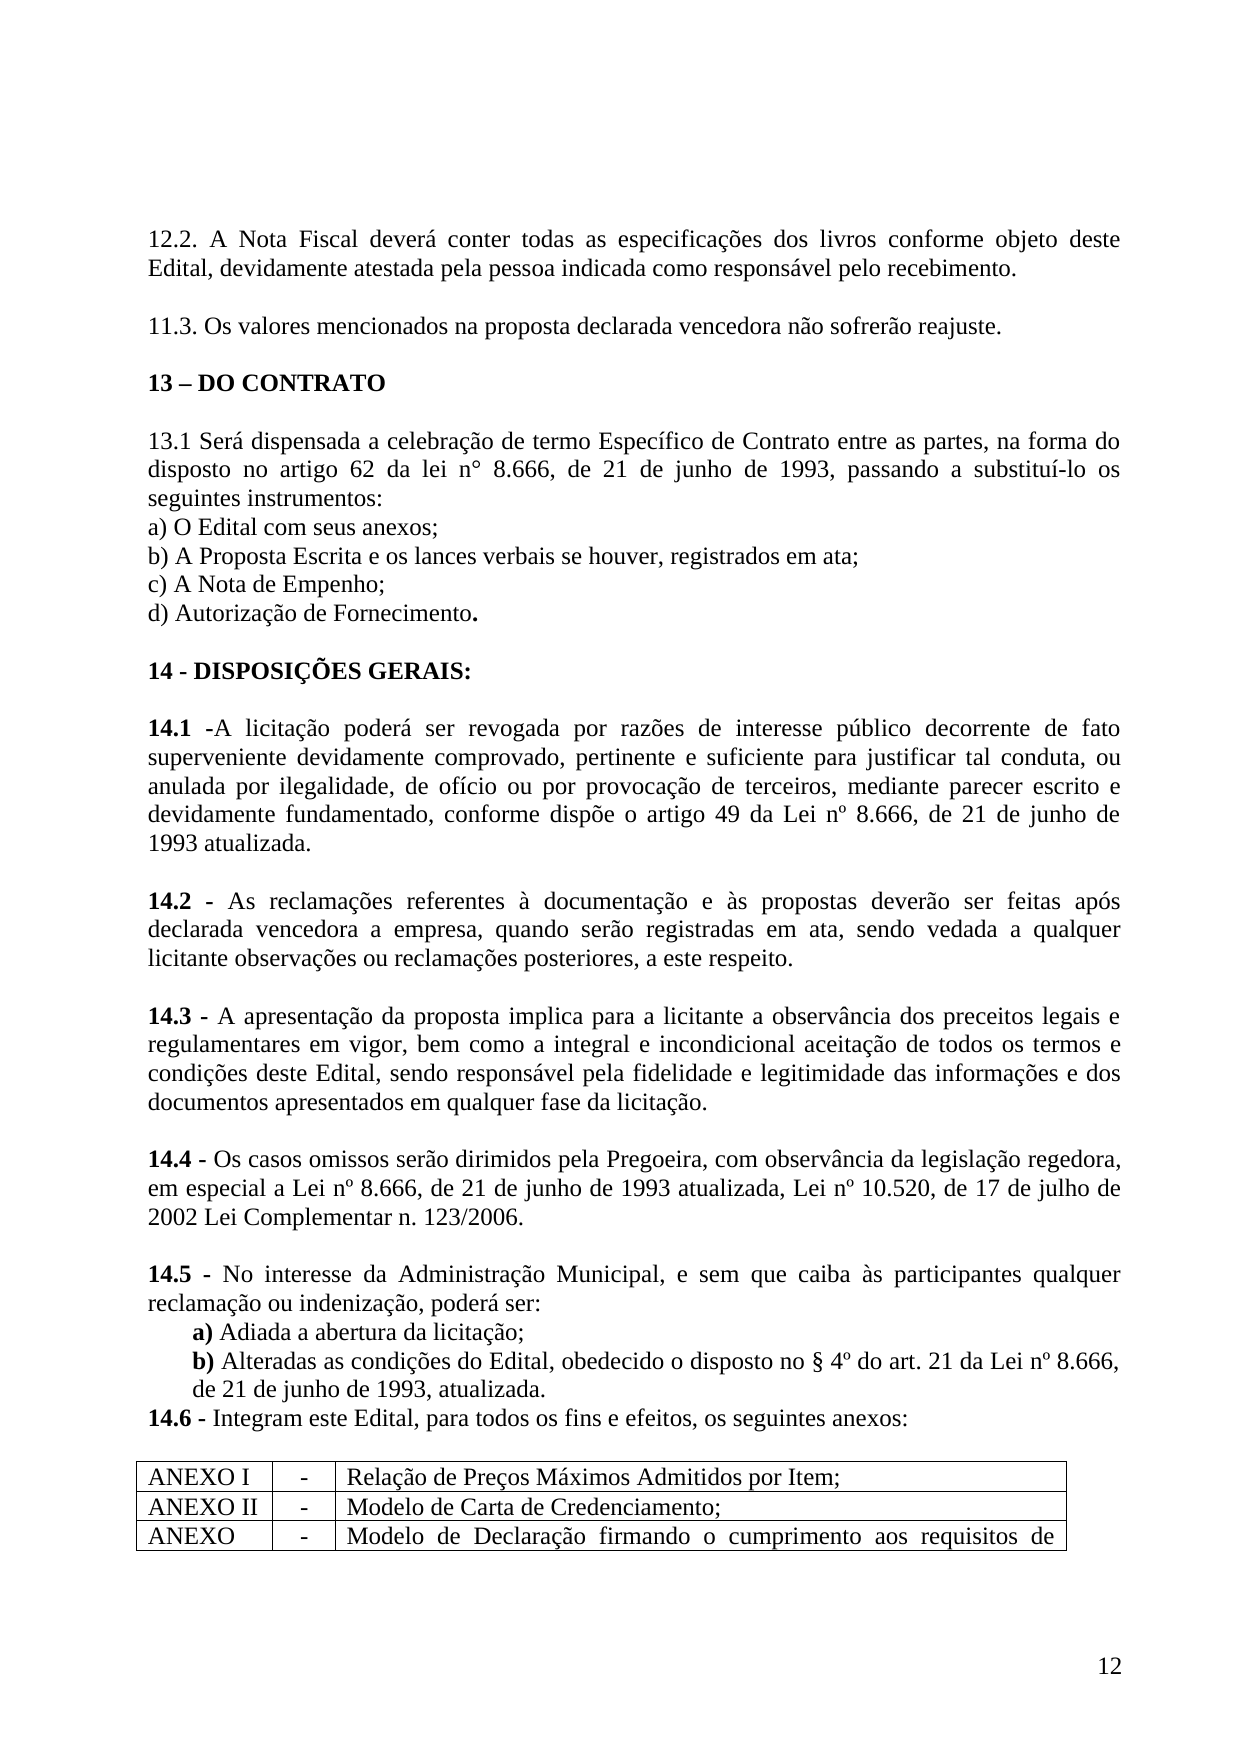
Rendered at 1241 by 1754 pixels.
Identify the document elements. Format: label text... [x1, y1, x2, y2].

table_cell ANEXO III [137, 1521, 272, 1550]
table_header - [273, 1462, 335, 1491]
text 11.3. Os valores mencionados na proposta declarada vencedora não sofrerão reajuste. [148, 311, 1122, 339]
table_cell ANEXO II [137, 1492, 272, 1520]
text 14.2 - As reclamações referentes à documentação e às propostas deverão ser feitas após declarada vencedora a empresa, quando serão registradas em ata, sendo vedada a qualquer licitante observações ou reclamações posteriores, a este respeito. [148, 886, 1122, 972]
text 14.1 -A licitação poderá ser revogada por razões de interesse público decorrente de fato superveniente devidamente comprovado, pertinente e suficiente para justificar tal conduta, ou anulada por ilegalidade, de ofício ou por provocação de terceiros, mediante parecer escrito e devidamente fundamentado, conforme dispõe o artigo 49 da Lei nº 8.666, de 21 de junho de 1993 atualizada. [148, 713, 1122, 857]
text c) A Nota de Empenho; [148, 569, 1122, 598]
text d) Autorização de Fornecimento. [148, 598, 1122, 627]
text 13 – DO CONTRATO [148, 368, 1122, 397]
table_cell - [273, 1521, 335, 1550]
text 14 - DISPOSIÇÕES GERAIS: [148, 656, 1122, 684]
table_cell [336, 1521, 1066, 1550]
table_header ANEXO I [137, 1462, 272, 1491]
table_cell - [273, 1492, 335, 1520]
text 14.4 - Os casos omissos serão dirimidos pela Pregoeira, com observância da legislação regedora, em especial a Lei nº 8.666, de 21 de junho de 1993 atualizada, Lei nº 10.520, de 17 de julho de 2002 Lei Complementar n. 123/2006. [148, 1144, 1122, 1231]
text 14.6 - Integram este Edital, para todos os fins e efeitos, os seguintes anexos: [148, 1403, 1122, 1432]
text 12.2. A Nota Fiscal deverá conter todas as especificações dos livros conforme objeto deste Edital, devidamente atestada pela pessoa indicada como responsável pelo recebimento. [148, 224, 1122, 282]
text b) A Proposta Escrita e os lances verbais se houver, registrados em ata; [148, 541, 1122, 569]
text 13.1 Será dispensada a celebração de termo Específico de Contrato entre as partes, na forma do disposto no artigo 62 da lei n° 8.666, de 21 de junho de 1993, passando a substituí-lo os seguintes instrumentos: [148, 426, 1122, 512]
text 14.5 - No interesse da Administração Municipal, e sem que caiba às participantes qualquer reclamação ou indenização, poderá ser: [148, 1259, 1122, 1317]
text a) O Edital com seus anexos; [148, 512, 1122, 541]
table_cell Modelo de Carta de Credenciamento; [336, 1492, 1066, 1520]
table_header Relação de Preços Máximos Admitidos por Item; [336, 1462, 1066, 1491]
text b) Alteradas as condições do Edital, obedecido o disposto no § 4º do art. 21 da Lei nº 8.666, de 21 de junho de 1993, atualizada. [192, 1346, 1122, 1403]
text a) Adiada a abertura da licitação; [192, 1317, 1122, 1346]
text 14.3 - A apresentação da proposta implica para a licitante a observância dos preceitos legais e regulamentares em vigor, bem como a integral e incondicional aceitação de todos os termos e condições deste Edital, sendo responsável pela fidelidade e legitimidade das informações e dos documentos apresentados em qualquer fase da licitação. [148, 1001, 1122, 1116]
